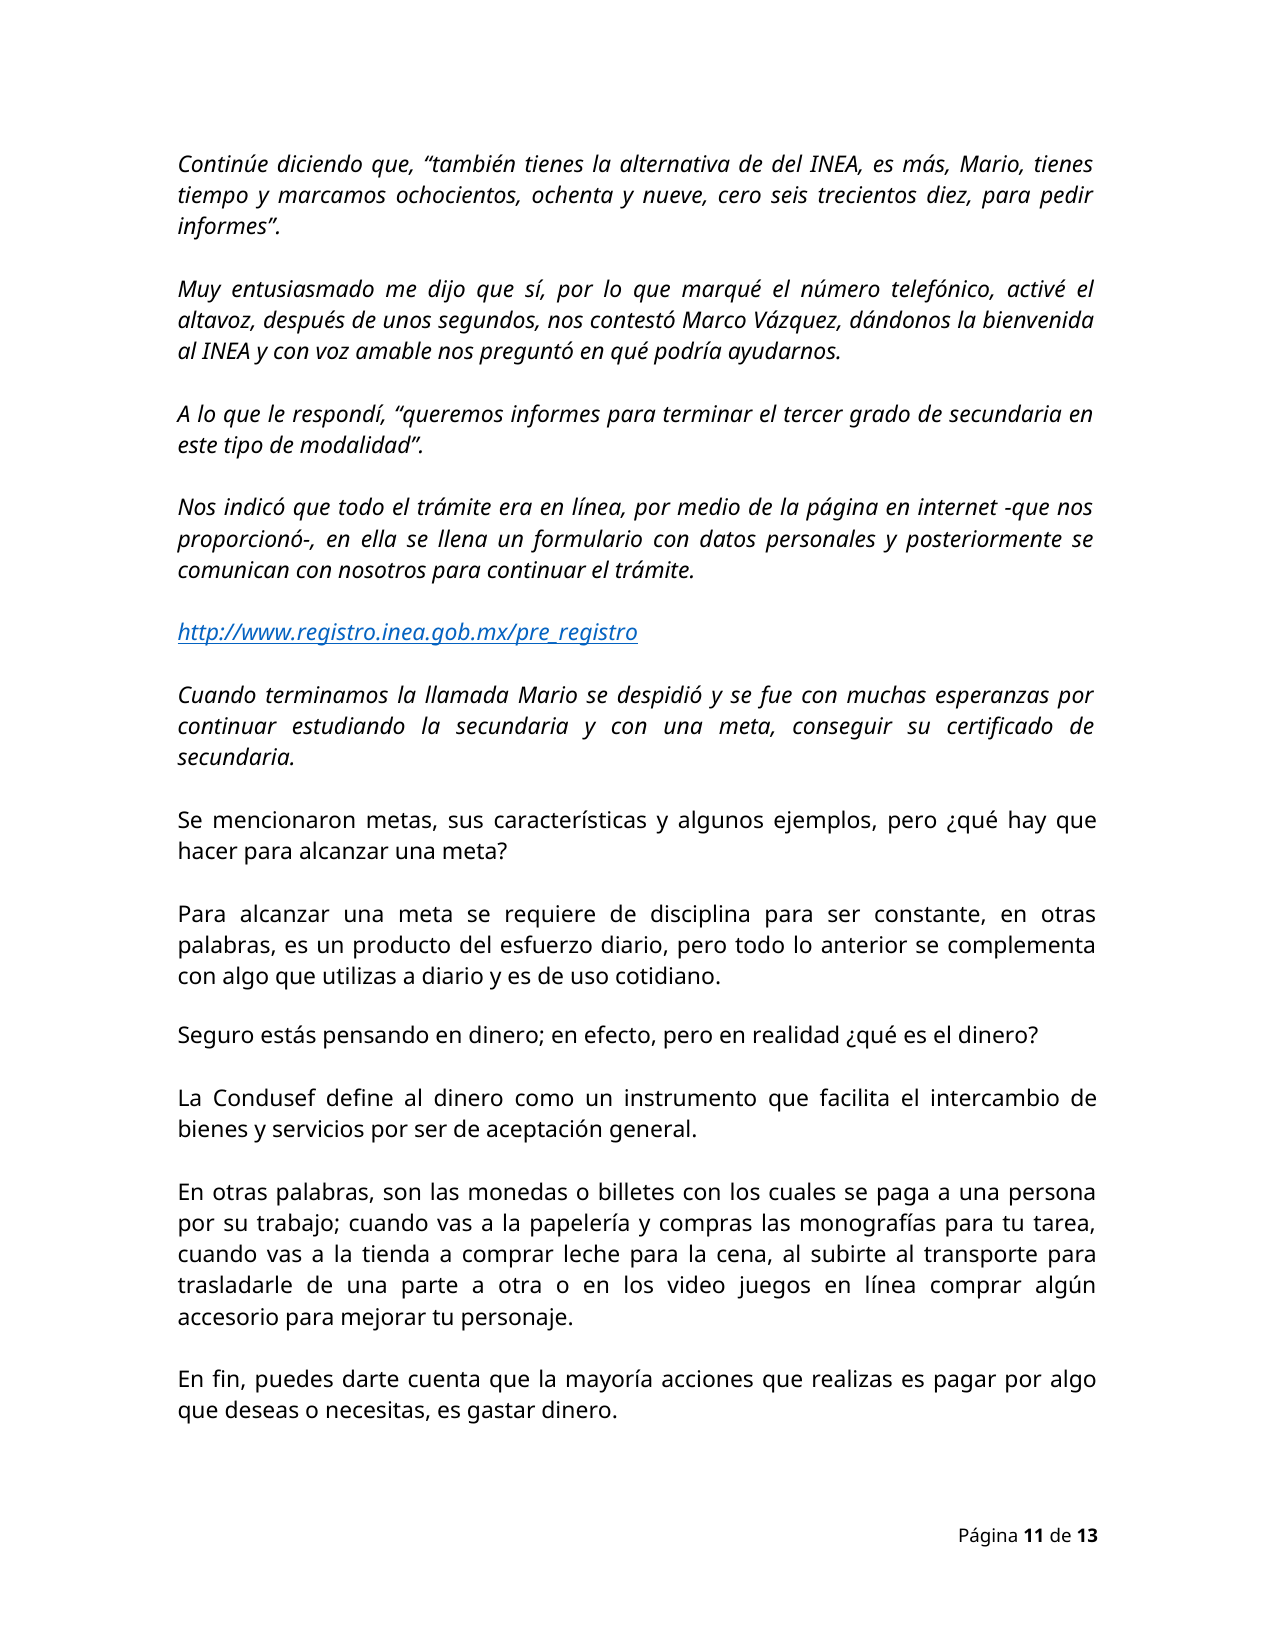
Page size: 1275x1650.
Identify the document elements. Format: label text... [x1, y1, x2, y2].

text La Condusef define al dinero como un instrumento que facilita el intercambio de bienes y servicios por ser de aceptación general. [177, 1082, 1098, 1144]
text Se mencionaron metas, sus características y algunos ejemplos, pero ¿qué hay que hacer para alcanzar una meta? [177, 804, 1098, 866]
text En otras palabras, son las monedas o billetes con los cuales se paga a una persona por su trabajo; cuando vas a la papelería y compras las monografías para tu tarea, cuando vas a la tienda a comprar leche para la cena, al subirte al transporte para trasladarle de una parte a otra o en los video juegos en línea comprar algún accesorio para mejorar tu personaje. [177, 1176, 1098, 1332]
text Continúe diciendo que, “también tienes la alternativa de del INEA, es más, Mario, tienes tiempo y marcamos ochocientos, ochenta y nueve, cero seis trecientos diez, para pedir informes”. [177, 148, 1098, 241]
text Para alcanzar una meta se requiere de disciplina para ser constante, en otras palabras, es un producto del esfuerzo diario, pero todo lo anterior se complementa con algo que utilizas a diario y es de uso cotidiano. [177, 898, 1098, 991]
text En fin, puedes darte cuenta que la mayoría acciones que realizas es pagar por algo que deseas o necesitas, es gastar dinero. [177, 1363, 1098, 1426]
text Muy entusiasmado me dijo que sí, por lo que marqué el número telefónico, activé el altavoz, después de unos segundos, nos contestó Marco Vázquez, dándonos la bienvenida al INEA y con voz amable nos preguntó en qué podría ayudarnos. [177, 273, 1098, 366]
text Nos indicó que todo el trámite era en línea, por medio de la página en internet -que nos proporcionó-, en ella se llena un formulario con datos personales y posteriormente se comunican con nosotros para continuar el trámite. [177, 491, 1098, 585]
text Cuando terminamos la llamada Mario se despidió y se fue con muchas esperanzas por continuar estudiando la secundaria y con una meta, conseguir su certificado de secundaria. [177, 679, 1098, 773]
text Seguro estás pensando en dinero; en efecto, pero en realidad ¿qué es el dinero? [177, 1019, 1098, 1051]
text A lo que le respondí, “queremos informes para terminar el tercer grado de secundaria en este tipo de modalidad”. [177, 398, 1098, 460]
text http://www.registro.inea.gob.mx/pre_registro [177, 616, 1098, 648]
